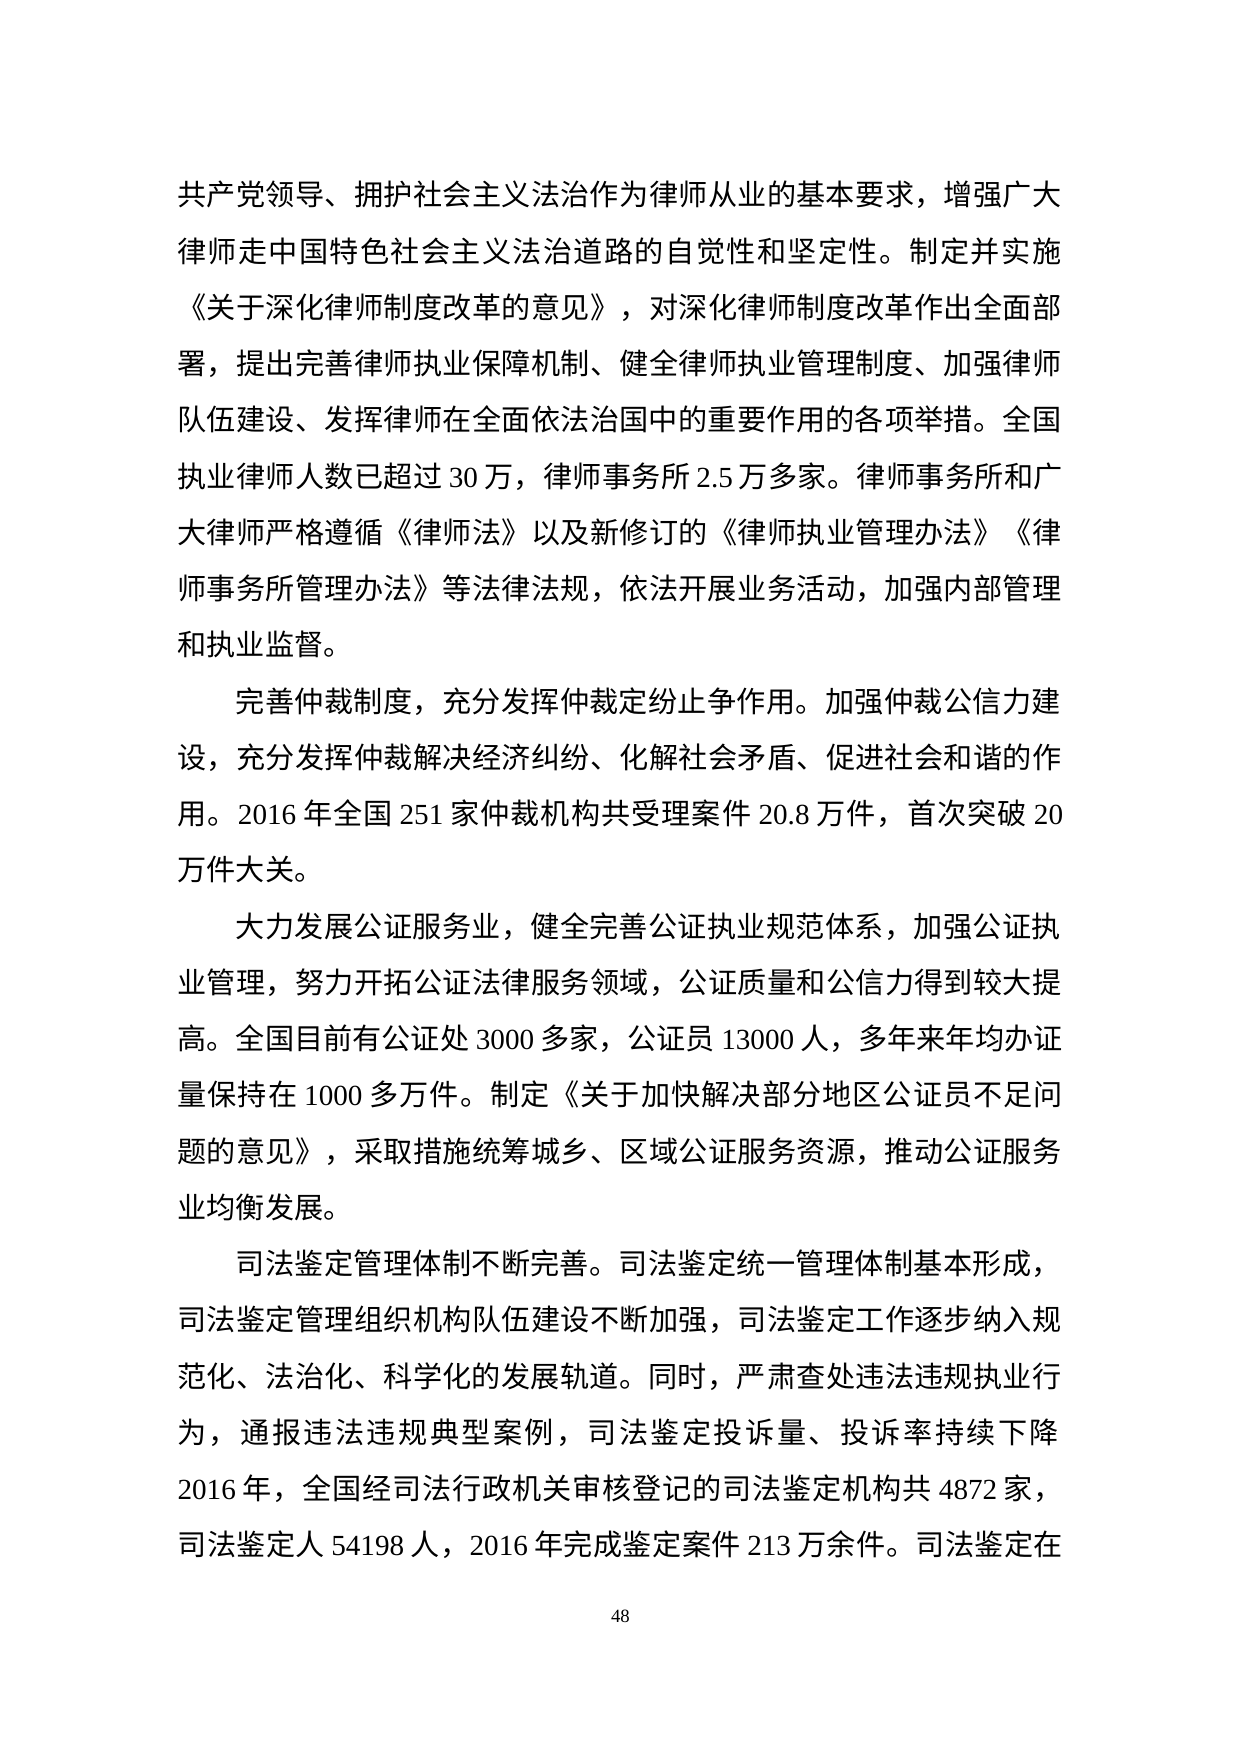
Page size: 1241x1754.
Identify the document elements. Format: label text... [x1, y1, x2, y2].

text 大力发展公证服务业，健全完善公证执业规范体系，加强公证执业管理，努力开拓公证法律服务领域，公证质量和公信力得到较大提高。全国目前有公证处3000多家，公证员13000人，多年来年均办证量保持在1000多万件。制定《关于加快解决部分地区公证员不足问题的意见》，采取措施统筹城乡、区域公证服务资源，推动公证服务业均衡发展。 [177, 896, 1063, 1234]
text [177, 165, 1063, 671]
text 完善仲裁制度，充分发挥仲裁定纷止争作用。加强仲裁公信力建设，充分发挥仲裁解决经济纠纷、化解社会矛盾、促进社会和谐的作用。2016年全国251家仲裁机构共受理案件20.8万件，首次突破20万件大关。 [177, 671, 1063, 896]
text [177, 1234, 1063, 1571]
